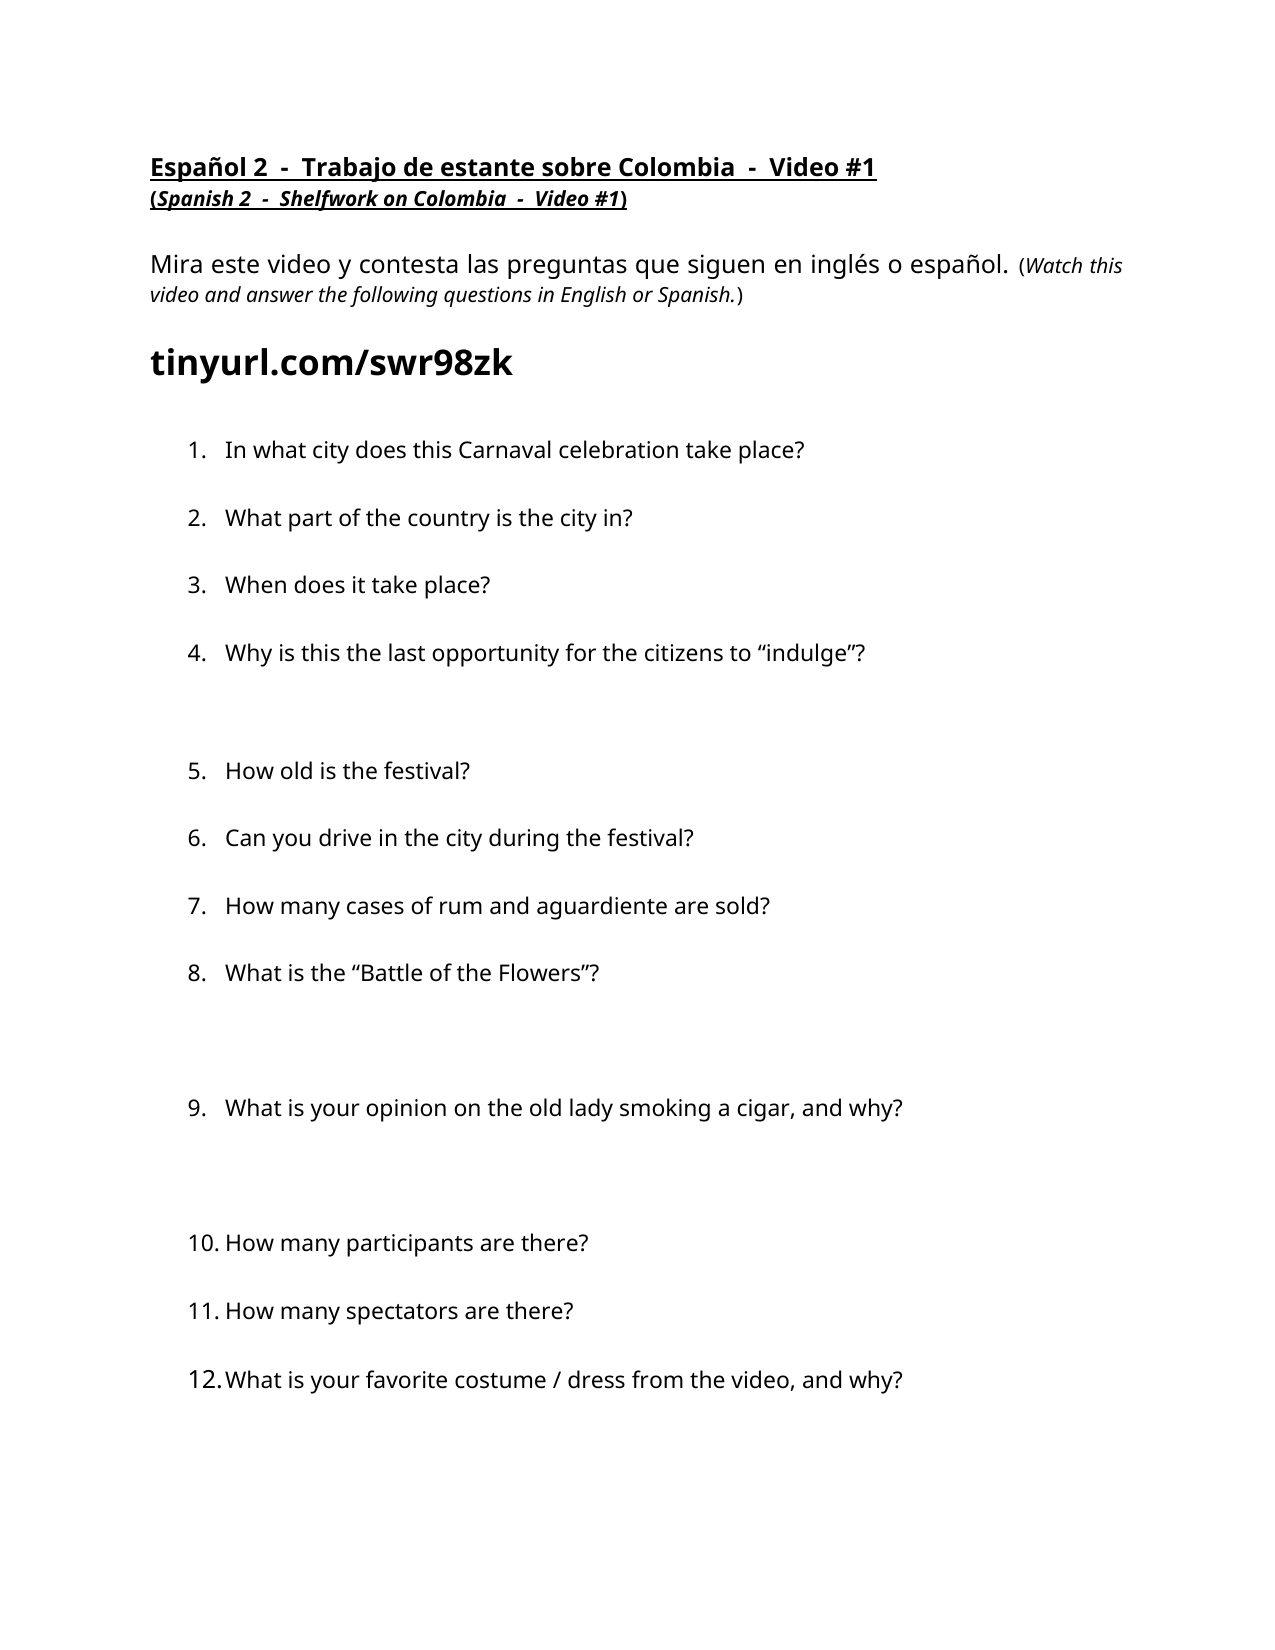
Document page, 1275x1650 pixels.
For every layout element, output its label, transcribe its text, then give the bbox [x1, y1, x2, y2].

list Why is this the last opportunity for the citizens to “indulge”? [187, 636, 1125, 668]
text (Spanish 2 - Shelfwork on Colombia - Video #1) [150, 184, 1125, 212]
list What is the “Battle of the Flowers”? [187, 957, 1125, 988]
list How many spectators are there? [187, 1295, 1125, 1326]
text Mira este video y contesta las preguntas que siguen en inglés o español. (Watch this video and answer the following questions in English or Spanish.) [150, 247, 1125, 309]
list Can you drive in the city during the festival? [187, 822, 1125, 853]
list What part of the country is the city in? [187, 501, 1125, 533]
list What is your favorite costume / dress from the video, and why? [187, 1362, 1125, 1396]
text Español 2 - Trabajo de estante sobre Colombia - Video #1 [150, 150, 1125, 184]
list In what city does this Carnaval celebration take place? [187, 434, 1125, 465]
text tinyurl.com/swr98zk [150, 337, 1125, 386]
list When does it take place? [187, 569, 1125, 600]
list What is your opinion on the old lady smoking a cigar, and why? [187, 1092, 1125, 1123]
list How many participants are there? [187, 1227, 1125, 1258]
list How many cases of rum and aguardiente are sold? [187, 890, 1125, 921]
list How old is the festival? [187, 755, 1125, 786]
